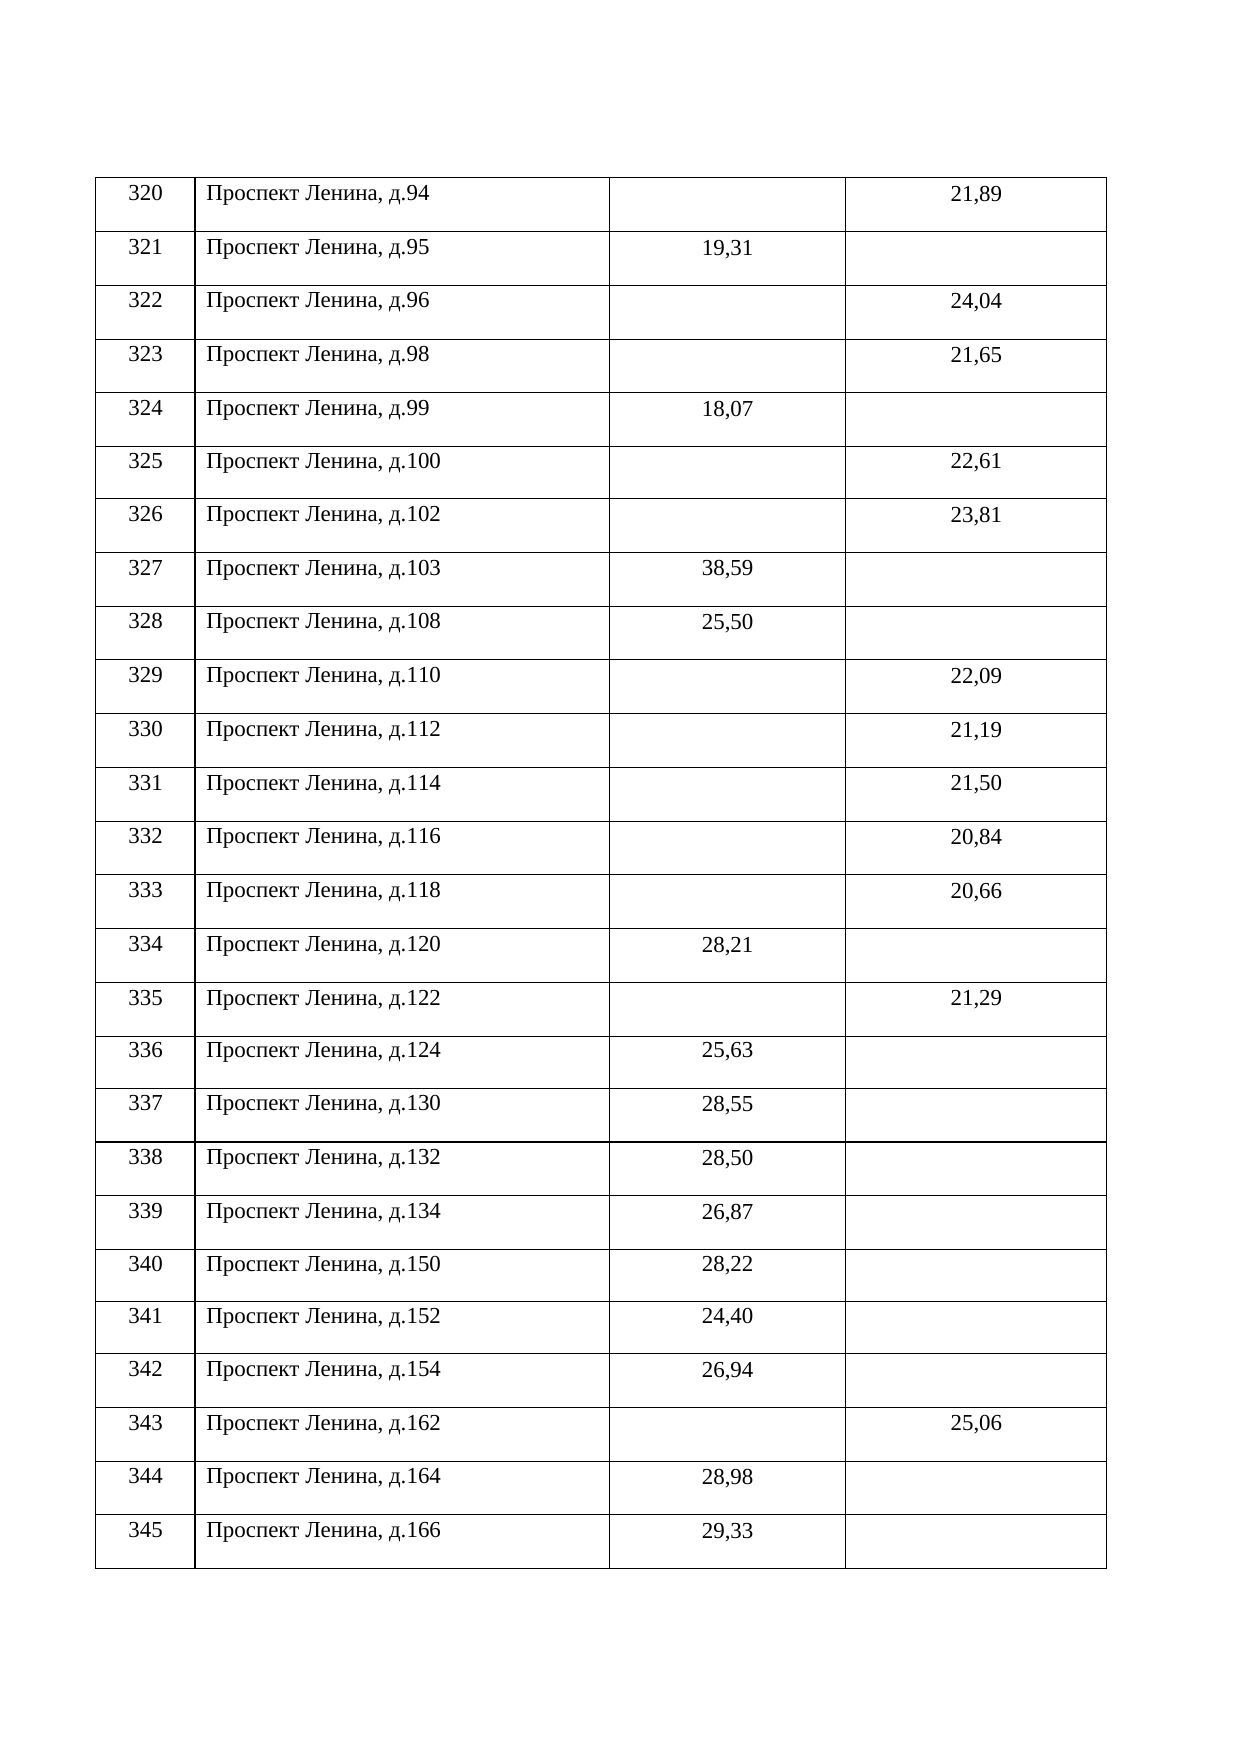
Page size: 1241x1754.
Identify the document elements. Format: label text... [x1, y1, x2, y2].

table_cell 338 [96, 1143, 194, 1195]
table_cell Проспект Ленина, д.108 [196, 607, 609, 659]
table_cell 332 [96, 822, 194, 874]
table_cell [846, 1037, 1106, 1088]
table_cell 345 [96, 1515, 194, 1568]
table_cell 26,87 [610, 1196, 845, 1249]
table_cell 25,63 [610, 1037, 845, 1088]
table_cell 323 [96, 340, 194, 392]
table_cell Проспект Ленина, д.164 [196, 1462, 609, 1514]
table_cell 340 [96, 1250, 194, 1301]
table_cell 329 [96, 660, 194, 713]
table_cell Проспект Ленина, д.120 [196, 929, 609, 982]
table_cell 342 [96, 1354, 194, 1407]
table_cell 25,06 [846, 1408, 1106, 1461]
table_cell Проспект Ленина, д.98 [196, 340, 609, 392]
table_cell [610, 499, 845, 552]
table_cell [846, 1196, 1106, 1249]
table_cell 320 [96, 178, 194, 231]
table_cell [846, 1515, 1106, 1568]
table_cell Проспект Ленина, д.134 [196, 1196, 609, 1249]
table_cell 21,89 [846, 178, 1106, 231]
table_cell Проспект Ленина, д.124 [196, 1037, 609, 1088]
table_cell 22,09 [846, 660, 1106, 713]
table_cell [846, 1089, 1106, 1141]
table_cell 324 [96, 393, 194, 446]
table_cell 326 [96, 499, 194, 552]
table_cell 330 [96, 714, 194, 767]
table_cell Проспект Ленина, д.99 [196, 393, 609, 446]
table_cell Проспект Ленина, д.162 [196, 1408, 609, 1461]
table_cell Проспект Ленина, д.122 [196, 983, 609, 1036]
table_cell 322 [96, 286, 194, 338]
table_cell Проспект Ленина, д.118 [196, 875, 609, 928]
table_cell [846, 607, 1106, 659]
table_cell 333 [96, 875, 194, 928]
table_cell 21,50 [846, 768, 1106, 821]
table_cell 25,50 [610, 607, 845, 659]
table_cell 335 [96, 983, 194, 1036]
table_cell 21,65 [846, 340, 1106, 392]
table_cell Проспект Ленина, д.110 [196, 660, 609, 713]
table_cell 24,40 [610, 1302, 845, 1353]
table_cell [846, 1250, 1106, 1301]
table_cell 21,29 [846, 983, 1106, 1036]
table_cell [846, 553, 1106, 606]
table_cell 343 [96, 1408, 194, 1461]
table_cell [610, 178, 845, 231]
table_cell [610, 983, 845, 1036]
table_cell Проспект Ленина, д.103 [196, 553, 609, 606]
table_cell 28,98 [610, 1462, 845, 1514]
table_cell 26,94 [610, 1354, 845, 1407]
table_cell 22,61 [846, 447, 1106, 498]
table_cell [846, 393, 1106, 446]
table_cell 28,55 [610, 1089, 845, 1141]
table_cell Проспект Ленина, д.95 [196, 232, 609, 285]
table_cell 28,22 [610, 1250, 845, 1301]
table_cell 19,31 [610, 232, 845, 285]
table_cell Проспект Ленина, д.116 [196, 822, 609, 874]
table_cell [610, 875, 845, 928]
table_cell 321 [96, 232, 194, 285]
table_cell 21,19 [846, 714, 1106, 767]
table_cell [610, 1408, 845, 1461]
table_cell [846, 232, 1106, 285]
table_cell Проспект Ленина, д.152 [196, 1302, 609, 1353]
table_cell 18,07 [610, 393, 845, 446]
table_cell Проспект Ленина, д.96 [196, 286, 609, 338]
table_cell 331 [96, 768, 194, 821]
table_cell Проспект Ленина, д.166 [196, 1515, 609, 1568]
table_cell Проспект Ленина, д.94 [196, 178, 609, 231]
table_cell 20,66 [846, 875, 1106, 928]
table_cell [610, 286, 845, 338]
table_cell 327 [96, 553, 194, 606]
table_cell [846, 1354, 1106, 1407]
table_cell [846, 1462, 1106, 1514]
table_cell [610, 714, 845, 767]
table_cell Проспект Ленина, д.102 [196, 499, 609, 552]
table_cell Проспект Ленина, д.154 [196, 1354, 609, 1407]
table_cell 28,21 [610, 929, 845, 982]
table_cell Проспект Ленина, д.112 [196, 714, 609, 767]
table_cell [610, 447, 845, 498]
table_cell Проспект Ленина, д.132 [196, 1143, 609, 1195]
table_cell [846, 929, 1106, 982]
table_cell [610, 822, 845, 874]
table_cell 337 [96, 1089, 194, 1141]
table_cell 38,59 [610, 553, 845, 606]
table_cell 24,04 [846, 286, 1106, 338]
table_cell Проспект Ленина, д.100 [196, 447, 609, 498]
table_cell 341 [96, 1302, 194, 1353]
table_cell 336 [96, 1037, 194, 1088]
table_cell 28,50 [610, 1143, 845, 1195]
table_cell 325 [96, 447, 194, 498]
table_cell 344 [96, 1462, 194, 1514]
table_cell 328 [96, 607, 194, 659]
table_cell [610, 660, 845, 713]
table_cell 334 [96, 929, 194, 982]
table_cell [610, 768, 845, 821]
table_cell 29,33 [610, 1515, 845, 1568]
table_cell 23,81 [846, 499, 1106, 552]
table_cell [846, 1302, 1106, 1353]
table_cell [610, 340, 845, 392]
table_cell Проспект Ленина, д.150 [196, 1250, 609, 1301]
table_cell Проспект Ленина, д.130 [196, 1089, 609, 1141]
table_cell Проспект Ленина, д.114 [196, 768, 609, 821]
table_cell 20,84 [846, 822, 1106, 874]
table_cell [846, 1143, 1106, 1195]
table_cell 339 [96, 1196, 194, 1249]
